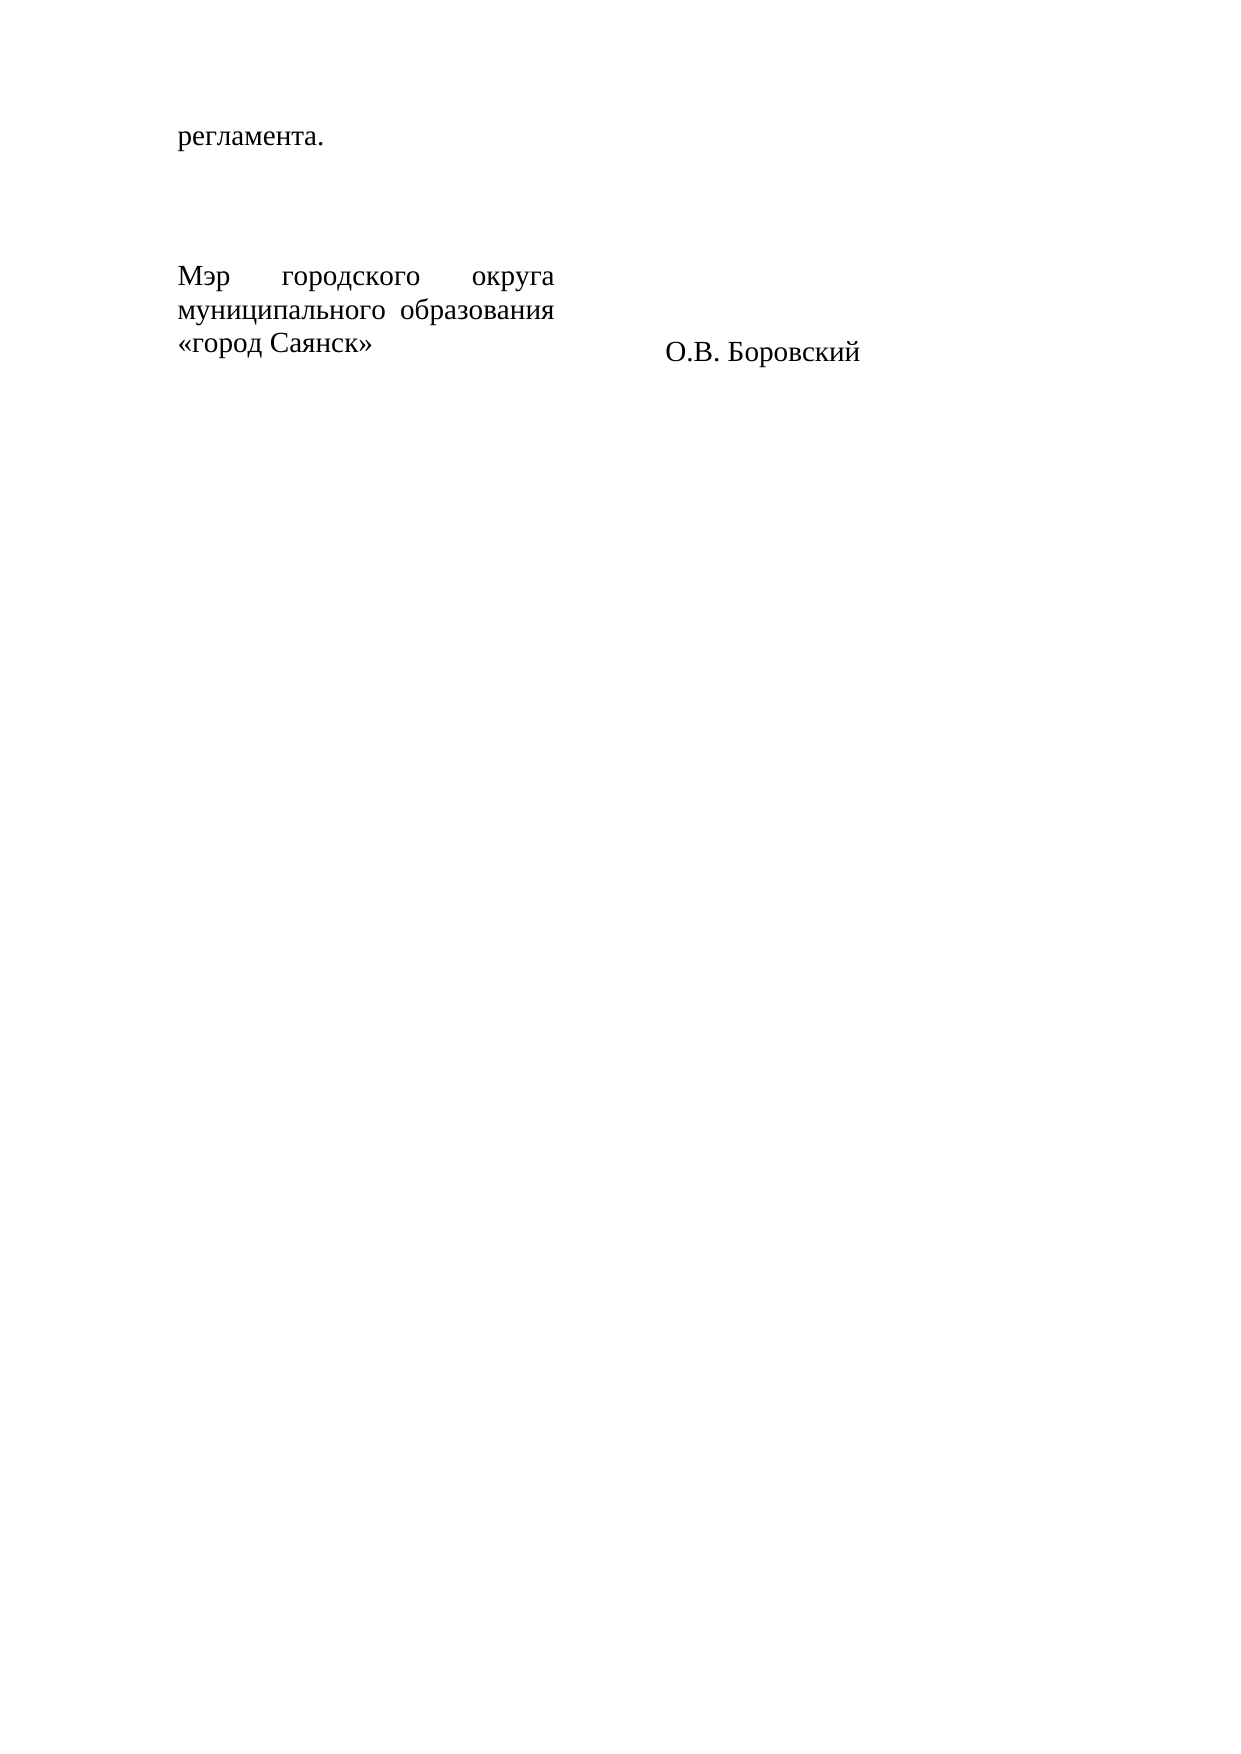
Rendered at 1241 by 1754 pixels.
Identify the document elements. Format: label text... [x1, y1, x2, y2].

table_header Мэр городского округа муниципального образования «город Саянск» [166, 259, 572, 368]
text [177, 118, 1152, 152]
table_header О.В. Боровский [572, 259, 1217, 368]
